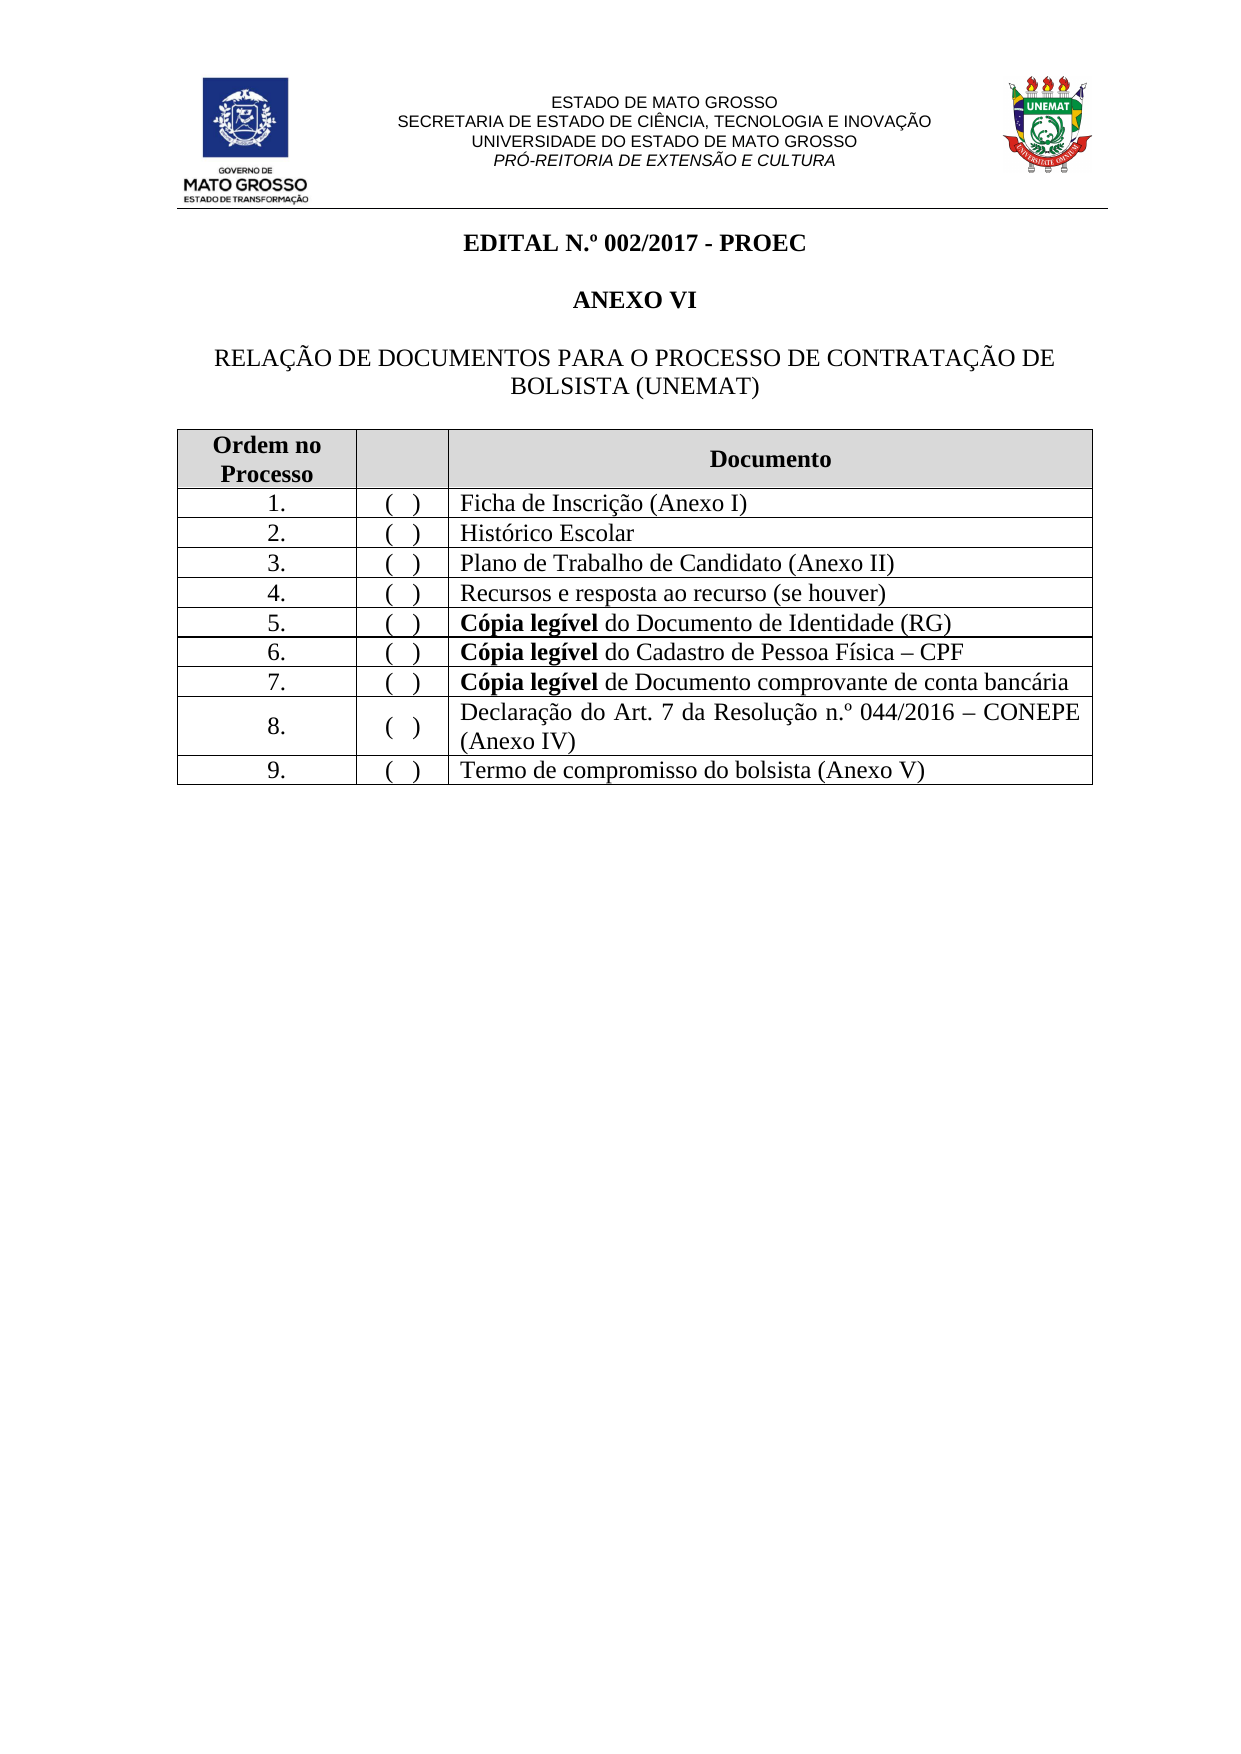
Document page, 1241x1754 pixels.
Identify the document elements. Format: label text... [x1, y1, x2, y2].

table_header Documento [449, 430, 1092, 487]
table_cell ( ) [357, 548, 448, 577]
table_cell [178, 638, 356, 666]
table_cell Cópia legível do Cadastro de Pessoa Física – CPF [449, 638, 1092, 666]
table_cell [178, 548, 356, 577]
table_cell Cópia legível do Documento de Identidade (RG) [449, 608, 1092, 636]
table_cell [178, 578, 356, 607]
picture [177, 209, 318, 214]
table_cell ( ) [357, 697, 448, 754]
table_cell Histórico Escolar [449, 518, 1092, 547]
picture [177, 74, 318, 208]
text EDITAL N.º 002/2017 - PROEC [177, 228, 1092, 256]
table_cell [178, 697, 356, 754]
table_header Ordem no Processo [178, 430, 356, 487]
table_cell ( ) [357, 608, 448, 636]
table_cell ( ) [357, 489, 448, 517]
table_cell [178, 667, 356, 696]
table_cell Cópia legível de Documento comprovante de conta bancária [449, 667, 1092, 696]
table_cell ( ) [357, 756, 448, 784]
table_cell ( ) [357, 667, 448, 696]
table_cell [178, 756, 356, 784]
table_cell ( ) [357, 578, 448, 607]
table_cell [178, 489, 356, 517]
table_cell Plano de Trabalho de Candidato (Anexo II) [449, 548, 1092, 577]
table_cell Termo de compromisso do bolsista (Anexo V) [449, 756, 1092, 784]
table_cell ( ) [357, 638, 448, 666]
table_cell Declaração do Art. 7 da Resolução n.º 044/2016 – CONEPE (Anexo IV) [449, 697, 1092, 754]
list ANEXO VI [177, 285, 1092, 314]
list RELAÇÃO DE DOCUMENTOS PARA O PROCESSO DE CONTRATAÇÃO DE BOLSISTA (UNEMAT) [177, 343, 1092, 400]
table_cell ( ) [357, 518, 448, 547]
picture [1002, 76, 1093, 173]
table_cell [178, 518, 356, 547]
table_cell Recursos e resposta ao recurso (se houver) [449, 578, 1092, 607]
table_cell Ficha de Inscrição (Anexo I) [449, 489, 1092, 517]
table_header [357, 430, 448, 487]
table_cell [178, 608, 356, 636]
